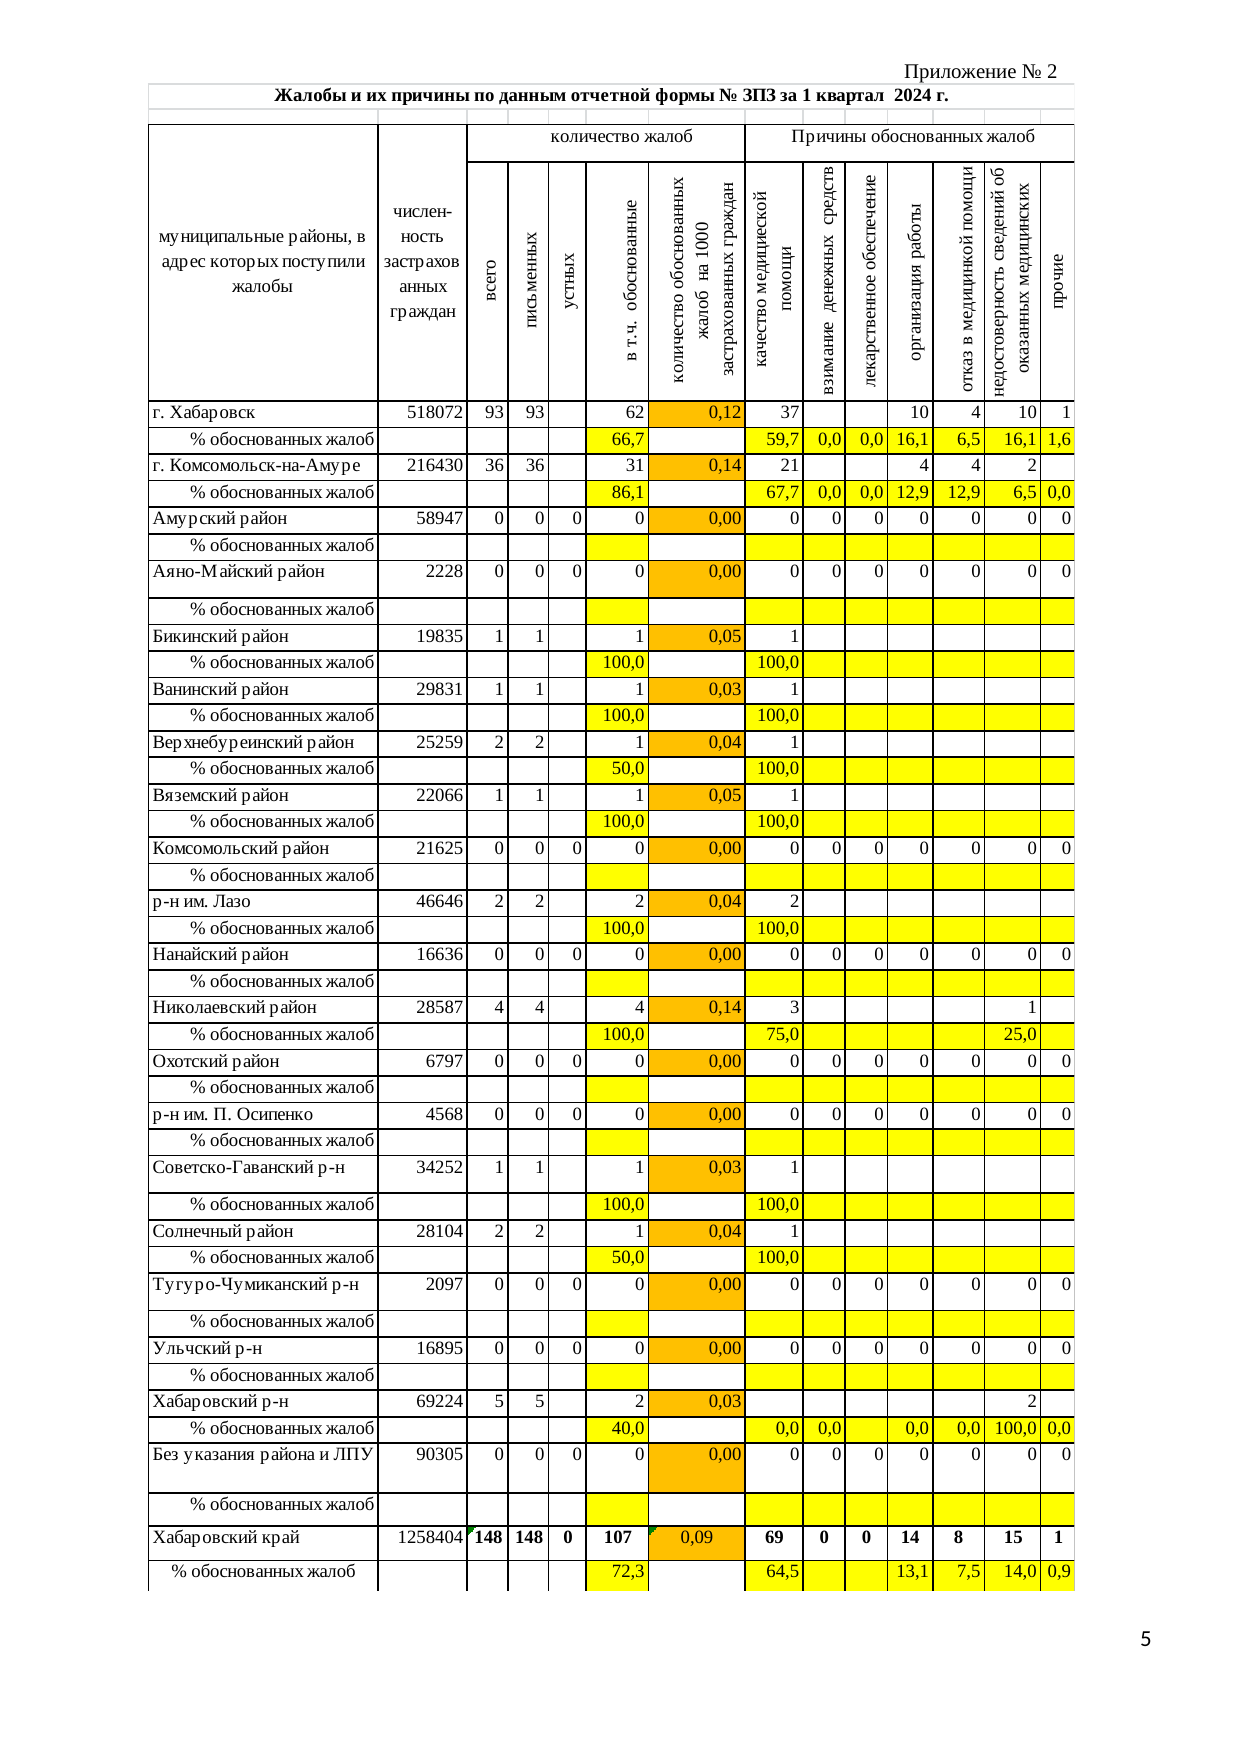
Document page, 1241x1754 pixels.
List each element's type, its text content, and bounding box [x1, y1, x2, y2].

text Приложение № 2 [148, 59, 1152, 1624]
